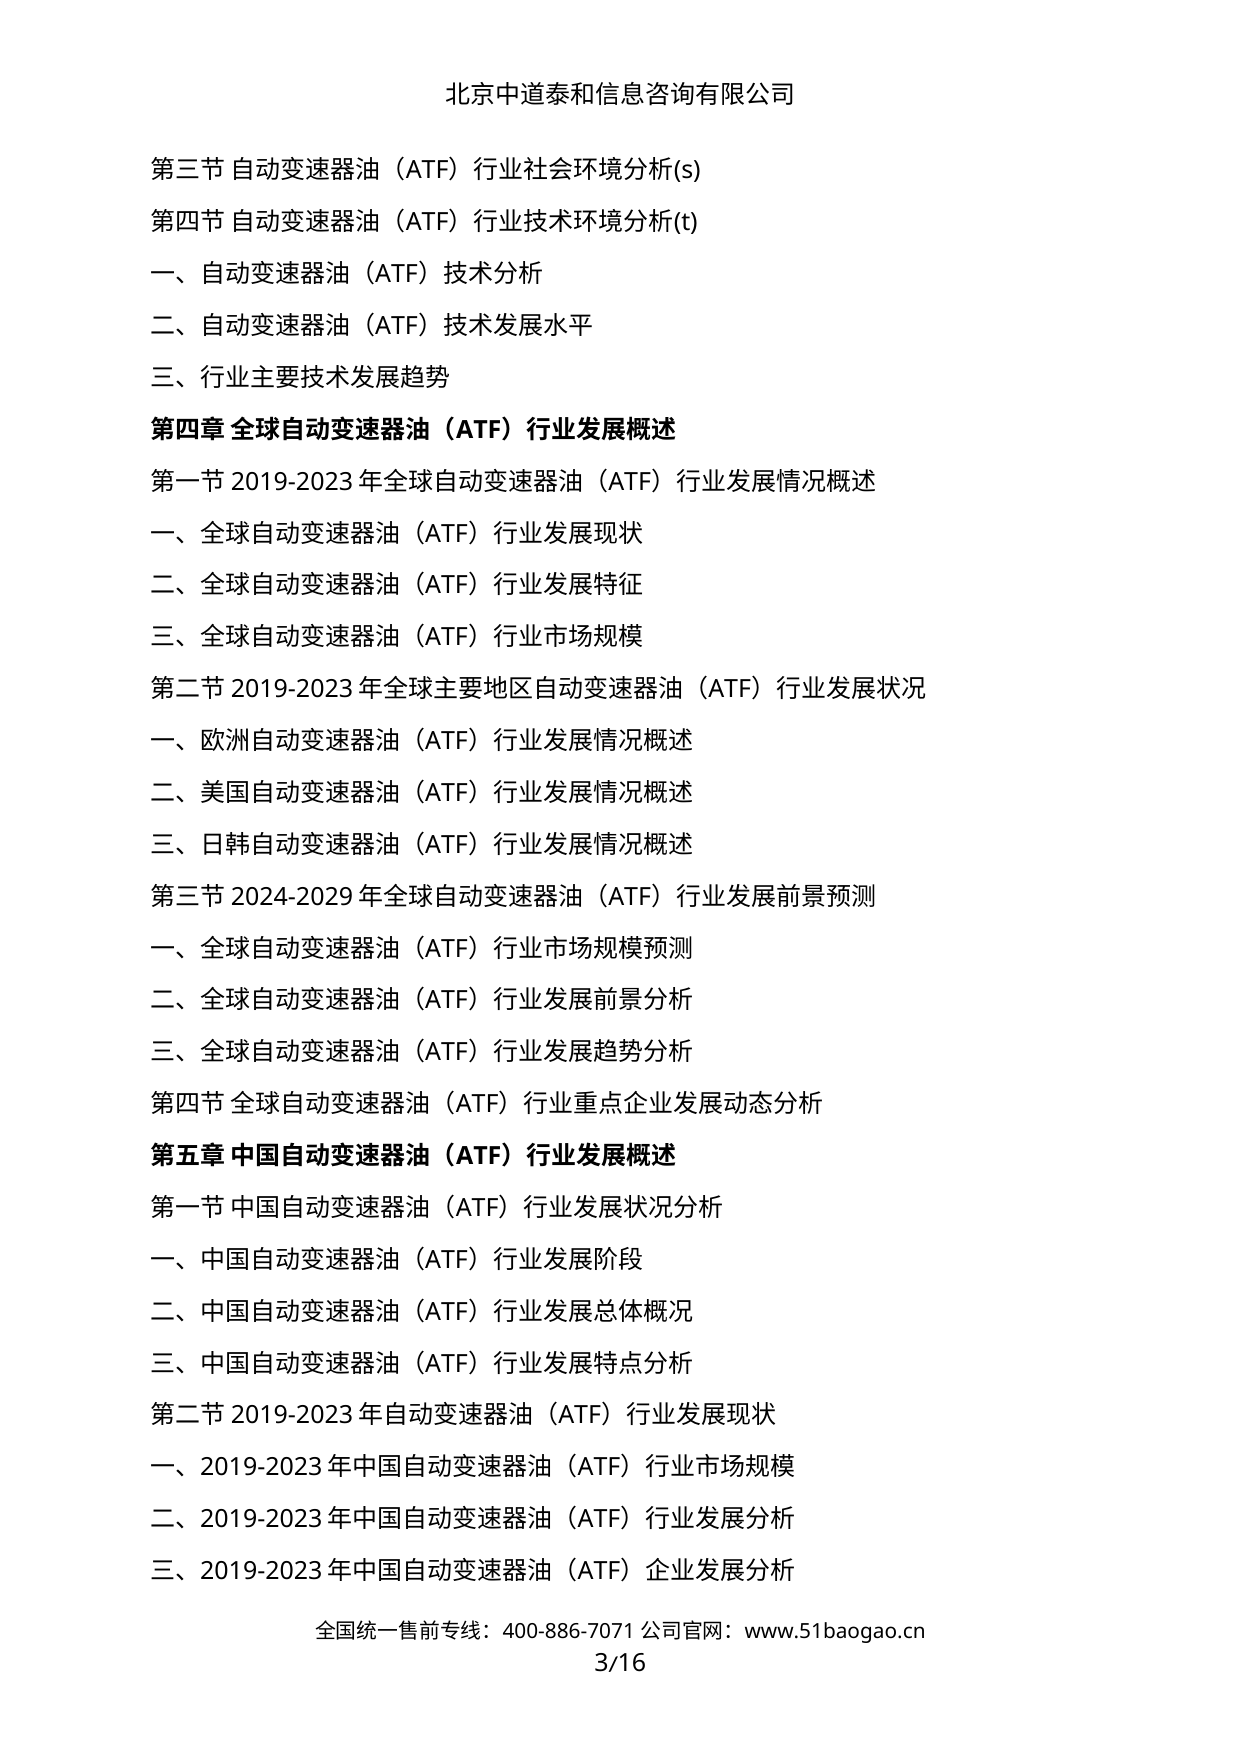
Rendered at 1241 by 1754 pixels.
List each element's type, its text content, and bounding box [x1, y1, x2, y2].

text 三、全球自动变速器油（ATF）行业市场规模 [150, 617, 1090, 653]
text 三、全球自动变速器油（ATF）行业发展趋势分析 [150, 1032, 1090, 1068]
text 二、自动变速器油（ATF）技术发展水平 [150, 306, 1090, 342]
text 一、欧洲自动变速器油（ATF）行业发展情况概述 [150, 721, 1090, 757]
text 第二节 2019-2023年自动变速器油（ATF）行业发展现状 [150, 1395, 1090, 1431]
text 第二节 2019-2023年全球主要地区自动变速器油（ATF）行业发展状况 [150, 669, 1090, 705]
text 二、全球自动变速器油（ATF）行业发展特征 [150, 565, 1090, 601]
text 二、美国自动变速器油（ATF）行业发展情况概述 [150, 772, 1090, 809]
text 一、全球自动变速器油（ATF）行业市场规模预测 [150, 928, 1090, 964]
text 二、全球自动变速器油（ATF）行业发展前景分析 [150, 980, 1090, 1016]
text 第五章 中国自动变速器油（ATF）行业发展概述 [150, 1136, 1090, 1172]
text 第三节 2024-2029年全球自动变速器油（ATF）行业发展前景预测 [150, 876, 1090, 912]
text 三、中国自动变速器油（ATF）行业发展特点分析 [150, 1343, 1090, 1379]
text 第一节 中国自动变速器油（ATF）行业发展状况分析 [150, 1187, 1090, 1224]
text 第四章 全球自动变速器油（ATF）行业发展概述 [150, 409, 1090, 446]
text 三、行业主要技术发展趋势 [150, 357, 1090, 394]
text 二、中国自动变速器油（ATF）行业发展总体概况 [150, 1291, 1090, 1327]
text 第四节 自动变速器油（ATF）行业技术环境分析(t) [150, 202, 1090, 238]
text 第一节 2019-2023年全球自动变速器油（ATF）行业发展情况概述 [150, 461, 1090, 497]
text 第三节 自动变速器油（ATF）行业社会环境分析(s) [150, 150, 1090, 186]
text 三、2019-2023年中国自动变速器油（ATF）企业发展分析 [150, 1551, 1090, 1587]
text 三、日韩自动变速器油（ATF）行业发展情况概述 [150, 824, 1090, 861]
text 二、2019-2023年中国自动变速器油（ATF）行业发展分析 [150, 1499, 1090, 1535]
text 一、2019-2023年中国自动变速器油（ATF）行业市场规模 [150, 1447, 1090, 1483]
text 一、中国自动变速器油（ATF）行业发展阶段 [150, 1239, 1090, 1276]
text 一、全球自动变速器油（ATF）行业发展现状 [150, 513, 1090, 549]
text 第四节 全球自动变速器油（ATF）行业重点企业发展动态分析 [150, 1084, 1090, 1120]
text 一、自动变速器油（ATF）技术分析 [150, 254, 1090, 290]
